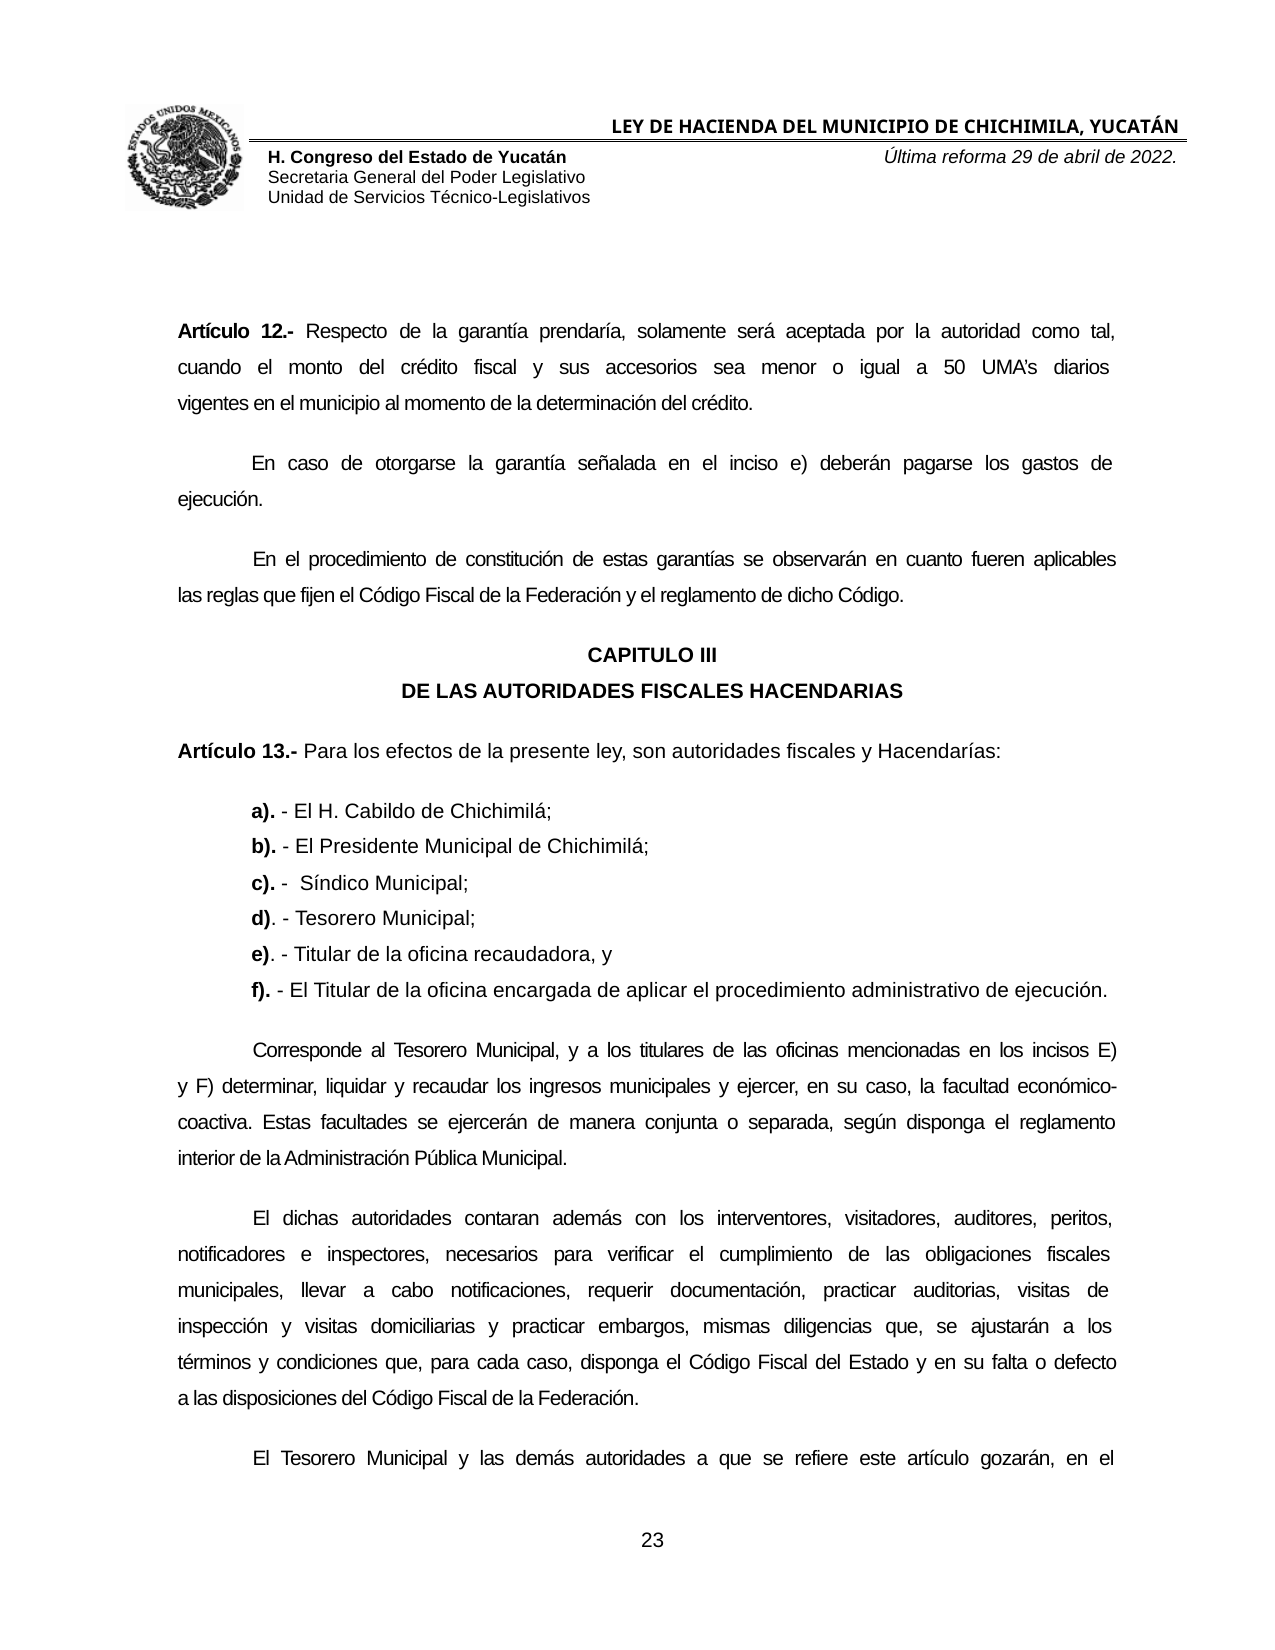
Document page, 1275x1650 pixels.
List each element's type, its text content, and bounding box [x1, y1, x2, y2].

text DE LAS AUTORIDADES FISCALES HACENDARIAS [177, 679, 1127, 703]
text a). - El H. Cabildo de Chichimilá; [177, 798, 1127, 822]
text b). - El Presidente Municipal de Chichimilá; [177, 834, 1127, 858]
text Artículo 13.- Para los efectos de la presente ley, son autoridades fiscales y Hacendarías: [177, 738, 1127, 762]
text Artículo 12.- Respecto de la garantía prendaría, solamente será aceptada por la autoridad como tal, cuando el monto del crédito fiscal y sus accesorios sea menor o igual a 50 UMA’s diarios vigentes en el municipio al momento de la determinación del crédito. [177, 319, 1127, 415]
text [177, 1445, 1127, 1469]
text d). - Tesorero Municipal; [177, 906, 1127, 930]
text c). - Síndico Municipal; [177, 870, 1127, 894]
text f). - El Titular de la oficina encargada de aplicar el procedimiento administrativo de ejecución. [251, 978, 1127, 1002]
text e). - Titular de la oficina recaudadora, y [177, 942, 1127, 966]
text El dichas autoridades contaran además con los interventores, visitadores, auditores, peritos, notificadores e inspectores, necesarios para verificar el cumplimiento de las obligaciones fiscales municipales, llevar a cabo notificaciones, requerir documentación, practicar auditorias, visitas de inspección y visitas domiciliarias y practicar embargos, mismas diligencias que, se ajustarán a los términos y condiciones que, para cada caso, disponga el Código Fiscal del Estado y en su falta o defecto a las disposiciones del Código Fiscal de la Federación. [177, 1206, 1127, 1409]
text En caso de otorgarse la garantía señalada en el inciso e) deberán pagarse los gastos de ejecución. [177, 451, 1127, 511]
text CAPITULO III [177, 643, 1127, 667]
text En el procedimiento de constitución de estas garantías se observarán en cuanto fueren aplicables las reglas que fijen el Código Fiscal de la Federación y el reglamento de dicho Código. [177, 547, 1127, 607]
text Corresponde al Tesorero Municipal, y a los titulares de las oficinas mencionadas en los incisos E) y F) determinar, liquidar y recaudar los ingresos municipales y ejercer, en su caso, la facultad económico- coactiva. Estas facultades se ejercerán de manera conjunta o separada, según disponga el reglamento interior de la Administración Pública Municipal. [177, 1038, 1127, 1170]
